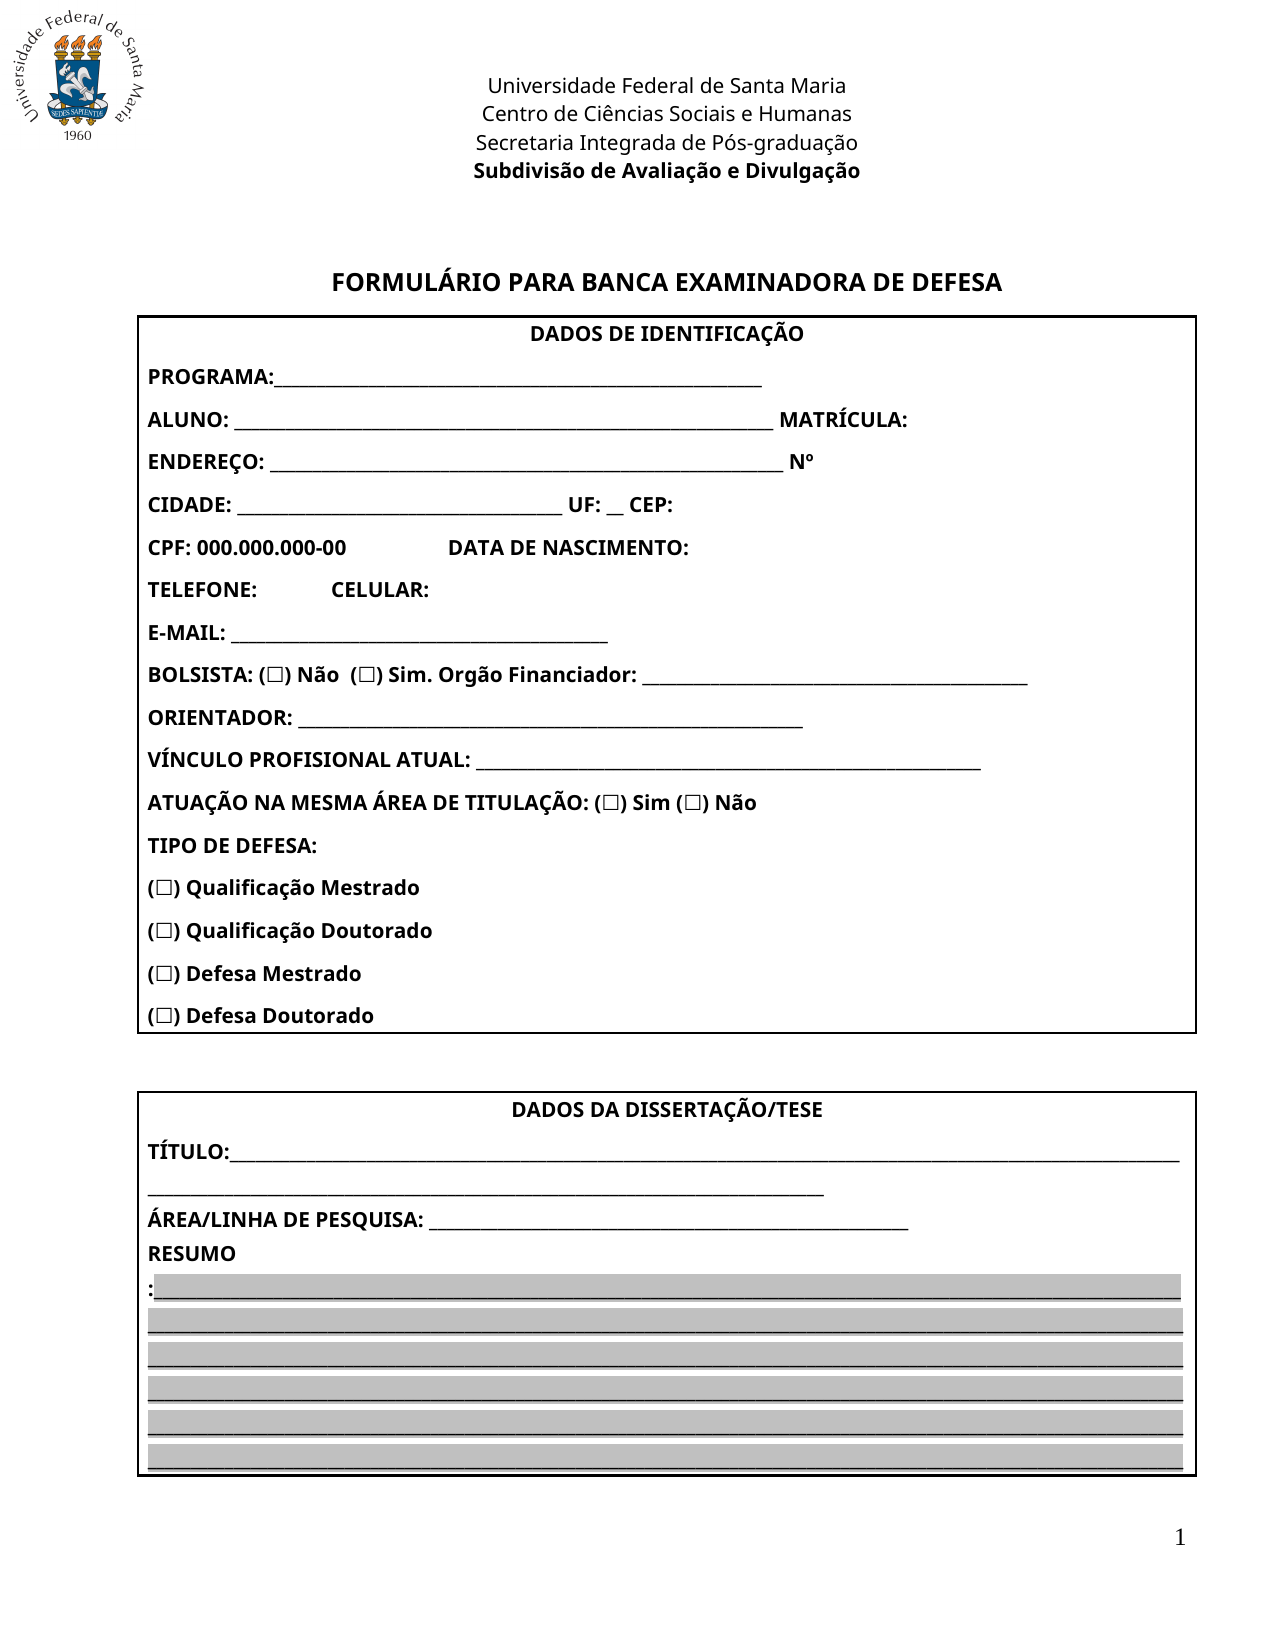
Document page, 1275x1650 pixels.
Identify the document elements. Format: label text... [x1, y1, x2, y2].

text (☐) Defesa Mestrado [139, 954, 1195, 987]
text ENDEREÇO: ____________________________________________________________ Nº [139, 443, 1195, 476]
text FORMULÁRIO PARA BANCA EXAMINADORA DE DEFESA [147, 264, 1186, 298]
text ALUNO: _______________________________________________________________ MATRÍCULA: [139, 401, 1195, 433]
text TIPO DE DEFESA: [139, 827, 1195, 859]
text VÍNCULO PROFISIONAL ATUAL: ___________________________________________________________ [139, 741, 1195, 774]
text DADOS DE IDENTIFICAÇÃO [139, 318, 1195, 348]
text TELEFONE: CELULAR: [139, 571, 1195, 604]
text CIDADE: ______________________________________ UF: __ CEP: [139, 486, 1195, 518]
text BOLSISTA: (☐) Não (☐) Sim. Orgão Financiador: _____________________________________________ [139, 656, 1195, 689]
text PROGRAMA:_________________________________________________________ [139, 358, 1195, 391]
text ATUAÇÃO NA MESMA ÁREA DE TITULAÇÃO: (☐) Sim (☐) Não [139, 784, 1195, 817]
text CPF: 000.000.000-00 DATA DE NASCIMENTO: [139, 528, 1195, 561]
text (☐) Qualificação Doutorado [139, 912, 1195, 944]
text (☐) Defesa Doutorado [139, 997, 1195, 1032]
text (☐) Qualificação Mestrado [139, 869, 1195, 902]
picture [1, 0, 155, 150]
text ÁREA/LINHA DE PESQUISA: ________________________________________________________ [139, 1201, 1195, 1234]
text DADOS DA DISSERTAÇÃO/TESE [139, 1093, 1195, 1123]
text E-MAIL: ____________________________________________ [139, 614, 1195, 646]
text ORIENTADOR: ___________________________________________________________ [139, 699, 1195, 731]
text TÍTULO:______________________________________________________________________________________________________________________________________________________________________________________________ [139, 1133, 1195, 1200]
